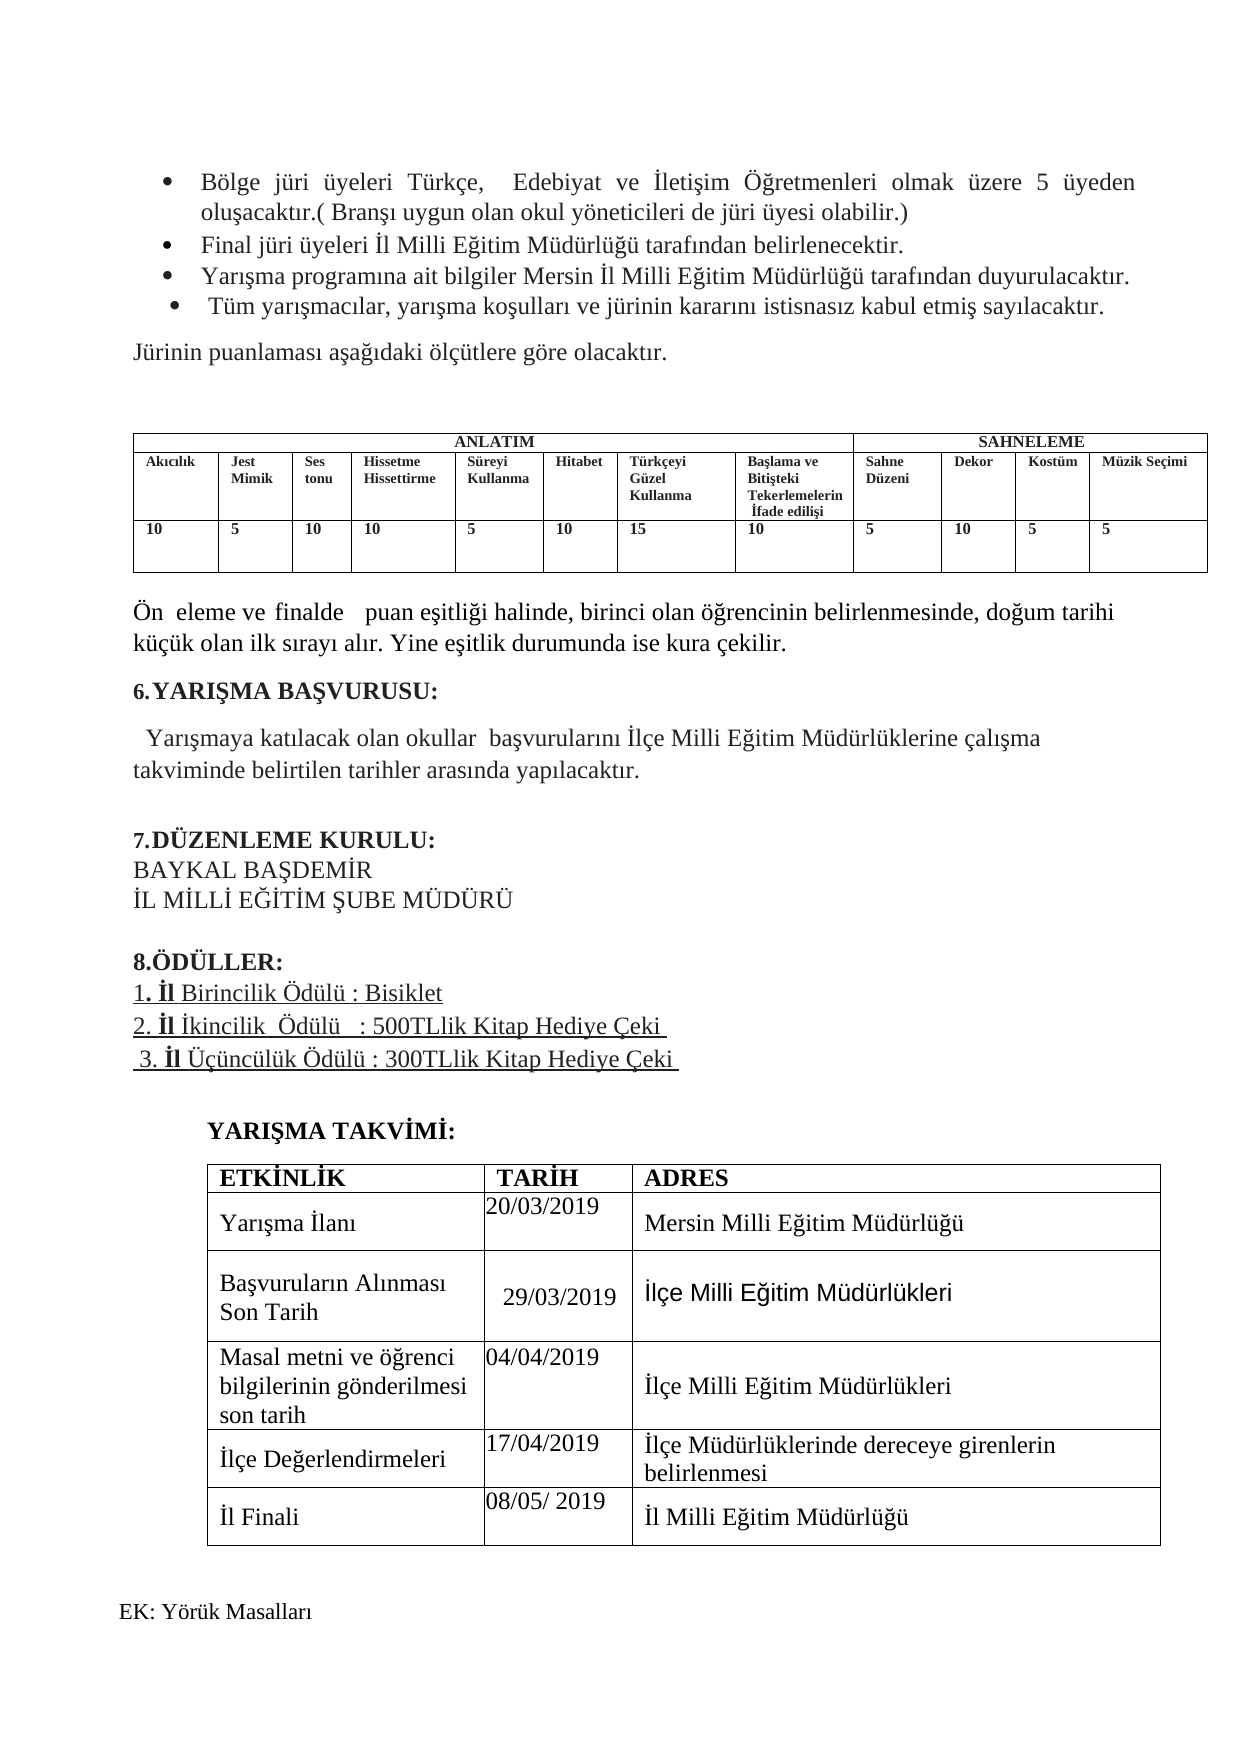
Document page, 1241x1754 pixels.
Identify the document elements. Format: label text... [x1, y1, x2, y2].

table_cell 10 [942, 521, 1015, 572]
table_cell Ses tonu [293, 453, 351, 520]
table_cell 04/04/2019 [485, 1342, 632, 1429]
table_cell İl Milli Eğitim Müdürlüğü [633, 1488, 1160, 1544]
table_cell Başvuruların Alınması Son Tarih [208, 1251, 484, 1341]
list Final jüri üyeleri İl Milli Eğitim Müdürlüğü tarafından belirlenecektir. [163, 230, 1219, 258]
table_header ANLATIM [134, 434, 853, 452]
table_cell 5 [219, 521, 292, 572]
text İL MİLLİ EĞİTİM ŞUBE MÜDÜRÜ [119, 885, 1219, 914]
table_cell Sahne Düzeni [854, 453, 941, 520]
table_cell Yarışma İlanı [208, 1193, 484, 1250]
table_cell 5 [1016, 521, 1089, 572]
table_header ETKİNLİK [208, 1165, 484, 1192]
table_cell Türkçeyi Güzel Kullanma [618, 453, 735, 520]
table_header ADRES [633, 1165, 1160, 1192]
table_cell 5 [1090, 521, 1207, 572]
table_cell Masal metni ve öğrenci bilgilerinin gönderilmesi son tarih [208, 1342, 484, 1429]
table_cell Akıcılık [134, 453, 218, 520]
table_cell 08/05/ 2019 [485, 1488, 632, 1544]
table_cell Dekor [942, 453, 1015, 520]
list Tüm yarışmacılar, yarışma koşulları ve jürinin kararını istisnasız kabul etmiş sayılacaktır. Jürinin puanlaması aşağıdaki ölçütlere göre olacaktır. [133, 291, 1105, 366]
table_cell 10 [134, 521, 218, 572]
table_cell 10 [293, 521, 351, 572]
text 3. İl Üçüncülük Ödülü : 300TLlik Kitap Hediye Çeki [133, 1044, 989, 1073]
text 1. İl Birincilik Ödülü : Bisiklet [133, 978, 497, 1007]
text 2. İl İkincilik Ödülü : 500TLlik Kitap Hediye Çeki [133, 1011, 989, 1040]
table_cell 17/04/2019 [485, 1430, 632, 1487]
table_cell İlçe Müdürlüklerinde dereceye girenlerin belirlenmesi [633, 1430, 1160, 1487]
text Ön eleme ve finalde puan eşitliği halinde, birinci olan öğrencinin belirlenmesinde, doğum tarihi küçük olan ilk sırayı alır. Yine eşitlik durumunda ise kura çekilir. [133, 597, 1137, 657]
list Bölge jüri üyeleri Türkçe, Edebiyat ve İletişim Öğretmenleri olmak üzere 5 üyeden oluşacaktır.( Branşı uygun olan okul yöneticileri de jüri üyesi olabilir.) [163, 167, 1137, 226]
table_cell 10 [544, 521, 617, 572]
text EK: Yörük Masalları [119, 1598, 1219, 1625]
table_cell İlçe Değerlendirmeleri [208, 1430, 484, 1487]
subtitle 8.ÖDÜLLER: [133, 947, 1219, 976]
table_cell Kostüm [1016, 453, 1089, 520]
table_cell Başlama ve Bitişteki Tekerlemelerin İfade edilişi [736, 453, 853, 520]
table_cell 20/03/2019 [485, 1193, 632, 1250]
subtitle YARIŞMA TAKVİMİ: [207, 1116, 1219, 1145]
table_cell İlçe Milli Eğitim Müdürlükleri [633, 1342, 1160, 1429]
table_cell Süreyi Kullanma [456, 453, 543, 520]
table_cell Müzik Seçimi [1090, 453, 1207, 520]
list Yarışma programına ait bilgiler Mersin İl Milli Eğitim Müdürlüğü tarafından duyurulacaktır. [163, 261, 1137, 289]
table_cell 10 [352, 521, 455, 572]
table_cell İlçe Milli Eğitim Müdürlükleri [633, 1251, 1160, 1341]
table_cell İl Finali [208, 1488, 484, 1544]
table_header SAHNELEME [854, 434, 1207, 452]
table_cell 5 [456, 521, 543, 572]
subtitle YARIŞMA BAŞVURUSU: [133, 676, 1219, 704]
table_cell 29/03/2019 [485, 1251, 632, 1341]
text BAYKAL BAŞDEMİR [119, 855, 1219, 884]
table_cell 5 [854, 521, 941, 572]
table_cell Hissetme Hissettirme [352, 453, 455, 520]
table_cell 15 [618, 521, 735, 572]
table_header TARİH [485, 1165, 632, 1192]
table_cell Hitabet [544, 453, 617, 520]
text Yarışmaya katılacak olan okullar başvurularını İlçe Milli Eğitim Müdürlüklerine çalışma takviminde belirtilen tarihler arasında yapılacaktır. [133, 723, 1137, 784]
table_cell Jest Mimik [219, 453, 292, 520]
subtitle DÜZENLEME KURULU: [133, 826, 1219, 854]
table_cell 10 [736, 521, 853, 572]
table_cell Mersin Milli Eğitim Müdürlüğü [633, 1193, 1160, 1250]
